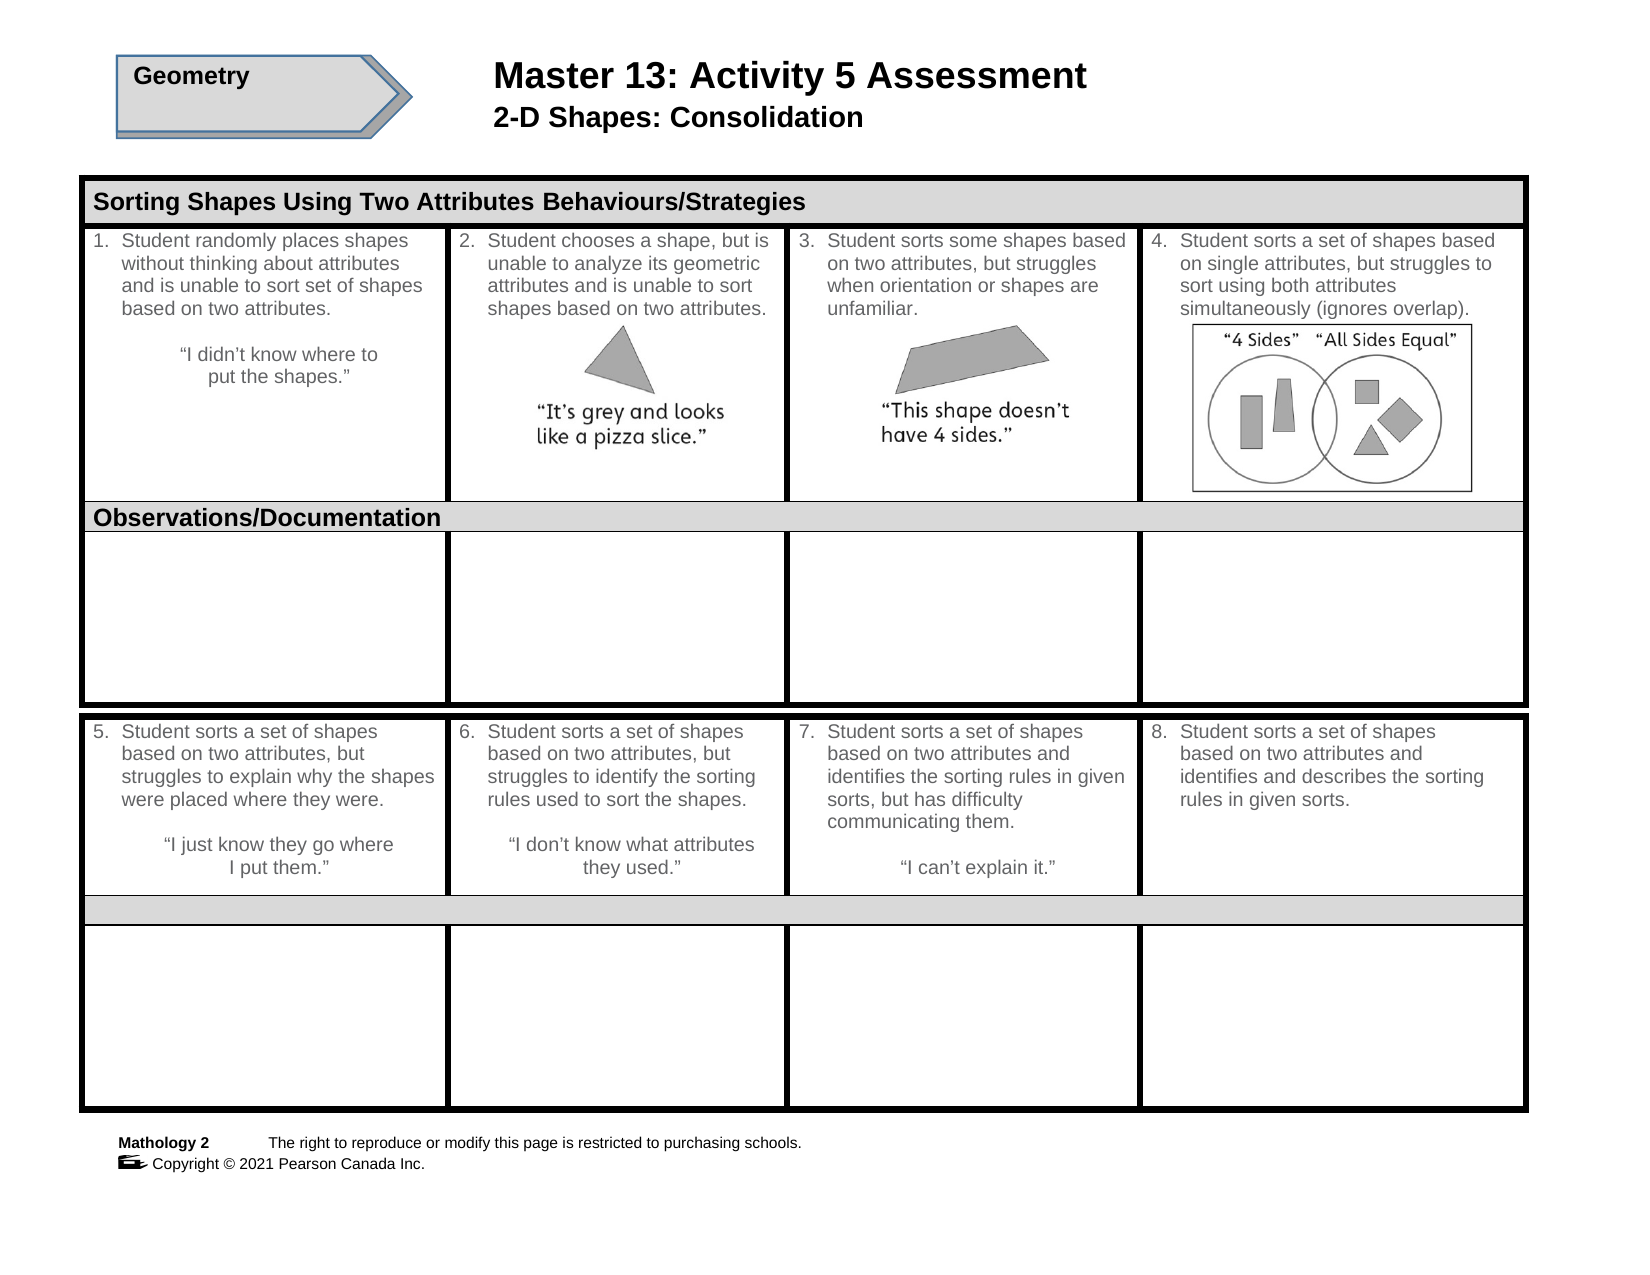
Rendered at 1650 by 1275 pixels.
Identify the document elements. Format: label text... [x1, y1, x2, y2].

table_cell Student sorts some shapes based on two attributes, but struggles when orientation or shapes are unfamiliar. [790, 229, 1137, 501]
picture [874, 319, 1082, 452]
table_cell [85, 896, 1523, 924]
table_cell [82, 708, 448, 713]
table_cell Student sorts a set of shapes based on two attributes and identifies the sorting rules in given sorts, but has difficulty communicating them. “I can’t explain it.” [790, 720, 1137, 894]
table_cell Student randomly places shapes without thinking about attributes and is unable to sort set of shapes based on two attributes. “I didn’t know where to put the shapes.” [85, 229, 445, 501]
table_cell [1143, 926, 1523, 1106]
table_cell [790, 926, 1137, 1106]
table_cell Student sorts a set of shapes based on two attributes, but struggles to identify the sorting rules used to sort the shapes. “I don’t know what attributes they used.” [451, 720, 784, 894]
picture [1188, 319, 1477, 497]
table_cell [451, 926, 784, 1106]
table_cell Student sorts a set of shapes based on two attributes, but struggles to explain why the shapes were placed where they were. “I just know they go where I put them.” [85, 720, 445, 894]
table_header Sorting Shapes Using Two Attributes Behaviours/Strategies [85, 181, 1523, 223]
table_cell [1140, 708, 1526, 713]
table_cell [448, 708, 787, 713]
picture [526, 319, 737, 454]
table_cell [85, 532, 445, 702]
table_cell Student sorts a set of shapes based on single attributes, but struggles to sort using both attributes simultaneously (ignores overlap). [1143, 229, 1523, 501]
table_cell [451, 532, 784, 702]
table_cell [790, 532, 1137, 702]
table_cell Student sorts a set of shapes based on two attributes and identifies and describes the sorting rules in given sorts. [1143, 720, 1523, 894]
table_cell Student chooses a shape, but is unable to analyze its geometric attributes and is unable to sort shapes based on two attributes. [451, 229, 784, 501]
table_cell [1143, 532, 1523, 702]
table_cell [787, 708, 1140, 713]
table_cell [85, 926, 445, 1106]
table_cell Observations/Documentation [85, 502, 1523, 531]
picture [118, 1155, 148, 1169]
